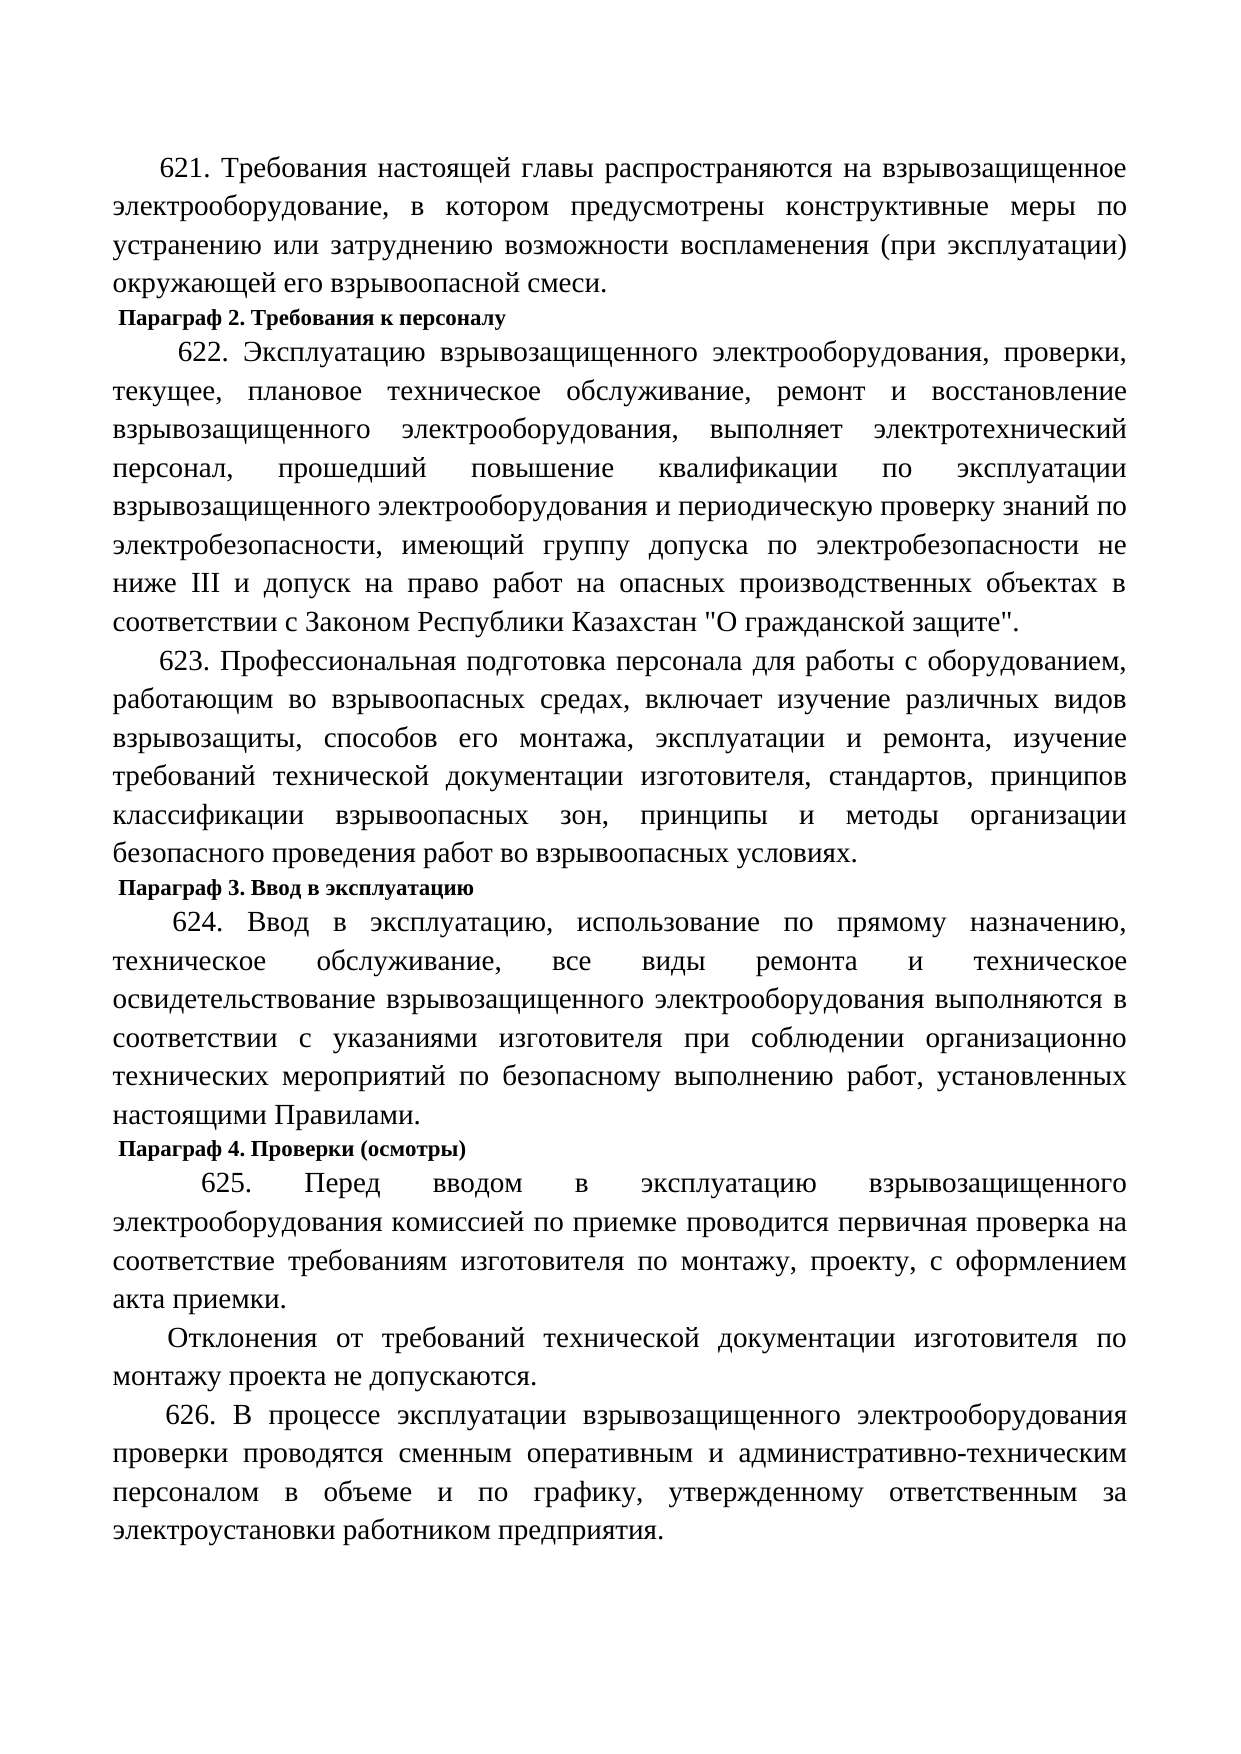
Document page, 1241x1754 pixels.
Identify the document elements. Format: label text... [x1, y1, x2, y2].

text Параграф 4. Проверки (осмотры) [112, 1135, 1128, 1162]
text 623. Профессиональная подготовка персонала для работы с оборудованием, работающим во взрывоопасных средах, включает изучение различных видов взрывозащиты, способов его монтажа, эксплуатации и ремонта, изучение требований технической документации изготовителя, стандартов, принципов классификации взрывоопасных зон, принципы и методы организации безопасного проведения работ во взрывоопасных условиях. [112, 643, 1128, 869]
text Параграф 3. Ввод в эксплуатацию [112, 874, 1128, 900]
text 621. Требования настоящей главы распространяются на взрывозащищенное электрооборудование, в котором предусмотрены конструктивные меры по устранению или затруднению возможности воспламенения (при эксплуатации) окружающей его взрывоопасной смеси. [112, 150, 1128, 299]
text 624. Ввод в эксплуатацию, использование по прямому назначению, техническое обслуживание, все виды ремонта и техническое освидетельствование взрывозащищенного электрооборудования выполняются в соответствии с указаниями изготовителя при соблюдении организационно технических мероприятий по безопасному выполнению работ, установленных настоящими Правилами. [112, 904, 1128, 1130]
text Отклонения от требований технической документации изготовителя по монтажу проекта не допускаются. [112, 1320, 1128, 1392]
text 626. В процессе эксплуатации взрывозащищенного электрооборудования проверки проводятся сменным оперативным и административно-техническим персоналом в объеме и по графику, утвержденному ответственным за электроустановки работником предприятия. [112, 1397, 1128, 1546]
text 622. Эксплуатацию взрывозащищенного электрооборудования, проверки, текущее, плановое техническое обслуживание, ремонт и восстановление взрывозащищенного электрооборудования, выполняет электротехнический персонал, прошедший повышение квалификации по эксплуатации взрывозащищенного электрооборудования и периодическую проверку знаний по электробезопасности, имеющий группу допуска по электробезопасности не ниже III и допуск на право работ на опасных производственных объектах в соответствии с Законом Республики Казахстан "О гражданской защите". [112, 334, 1128, 638]
text 625. Перед вводом в эксплуатацию взрывозащищенного электрооборудования комиссией по приемке проводится первичная проверка на соответствие требованиям изготовителя по монтажу, проекту, с оформлением акта приемки. [112, 1166, 1128, 1315]
text Параграф 2. Требования к персоналу [112, 304, 1128, 331]
